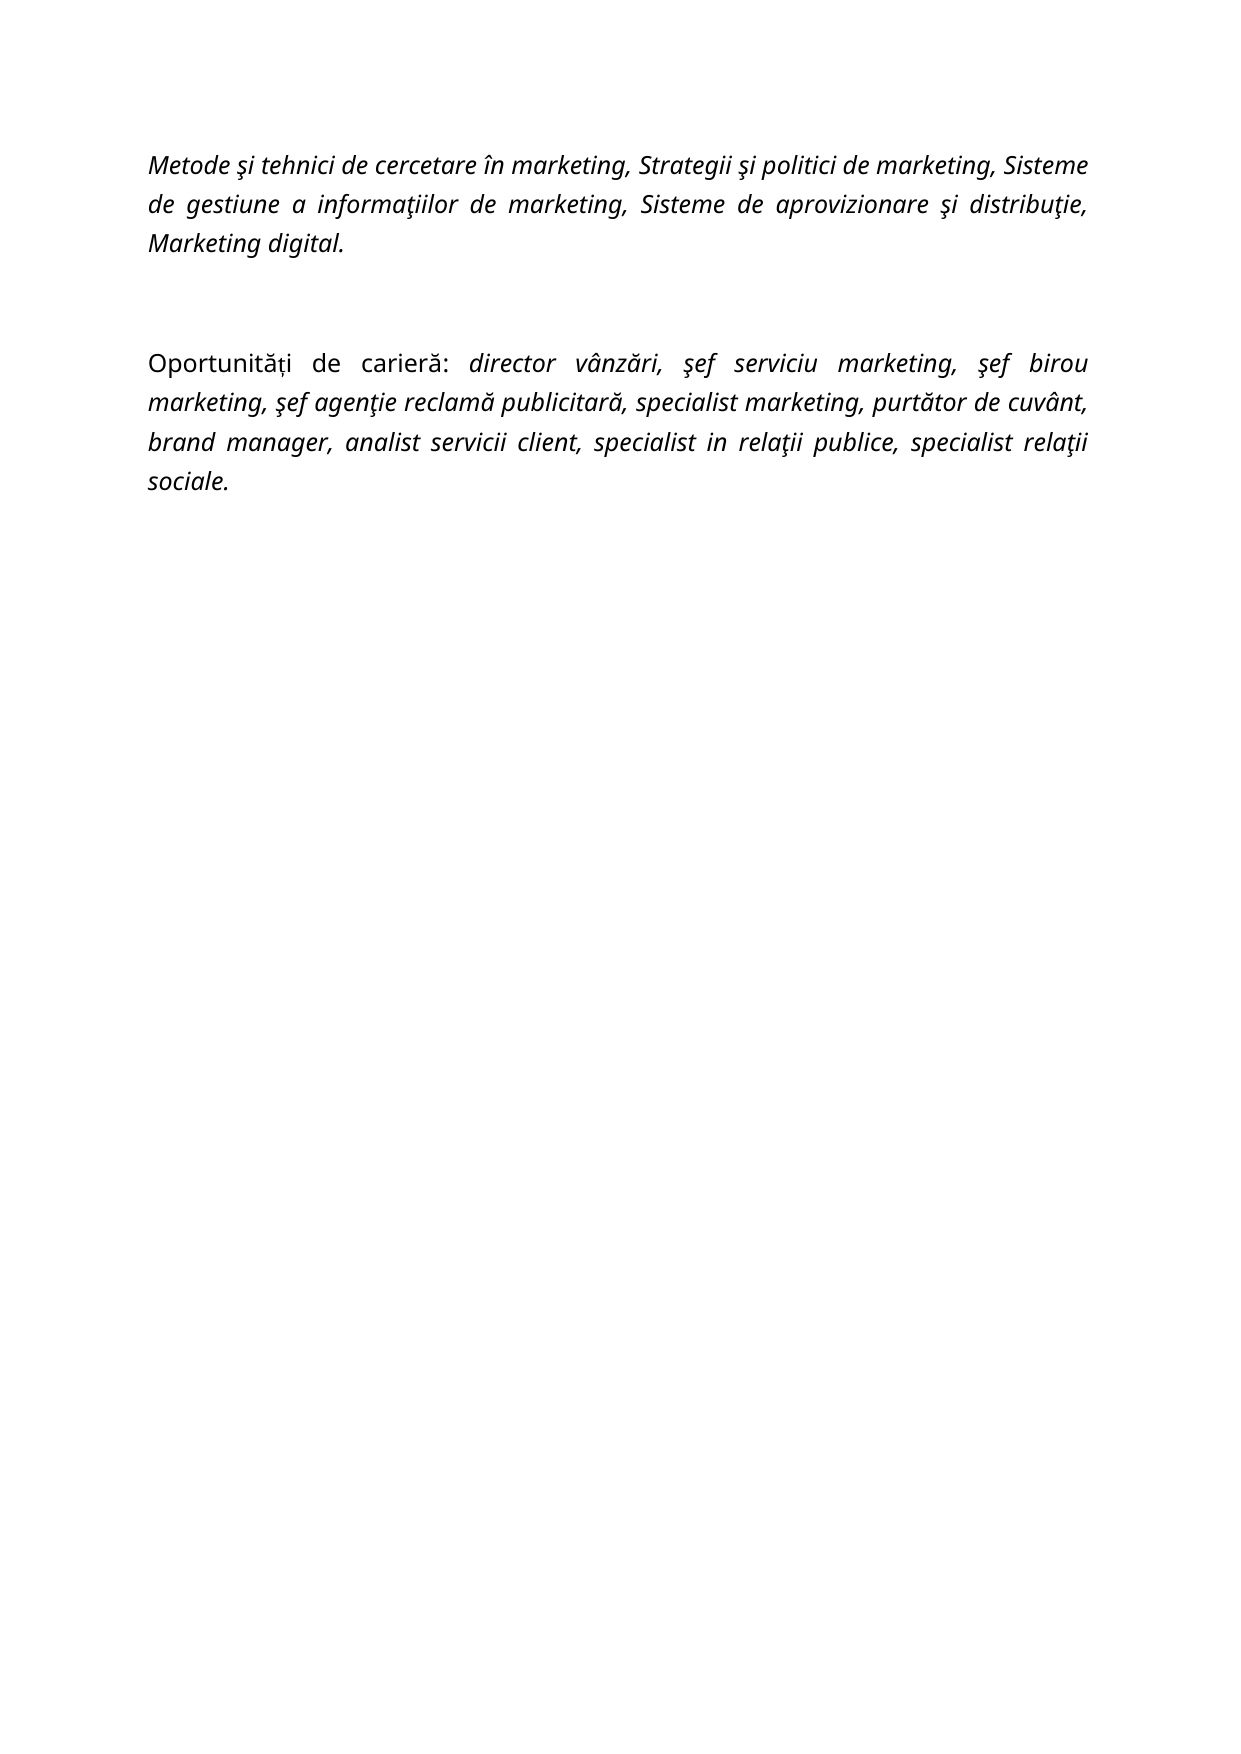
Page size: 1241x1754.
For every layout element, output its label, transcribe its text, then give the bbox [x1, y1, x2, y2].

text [148, 148, 1093, 260]
text Oportunități de carieră: director vânzări, şef serviciu marketing, şef birou marketing, şef agenţie reclamă publicitară, specialist marketing, purtător de cuvânt, brand manager, analist servicii client, specialist in relaţii publice, specialist relaţii sociale. [148, 346, 1093, 497]
